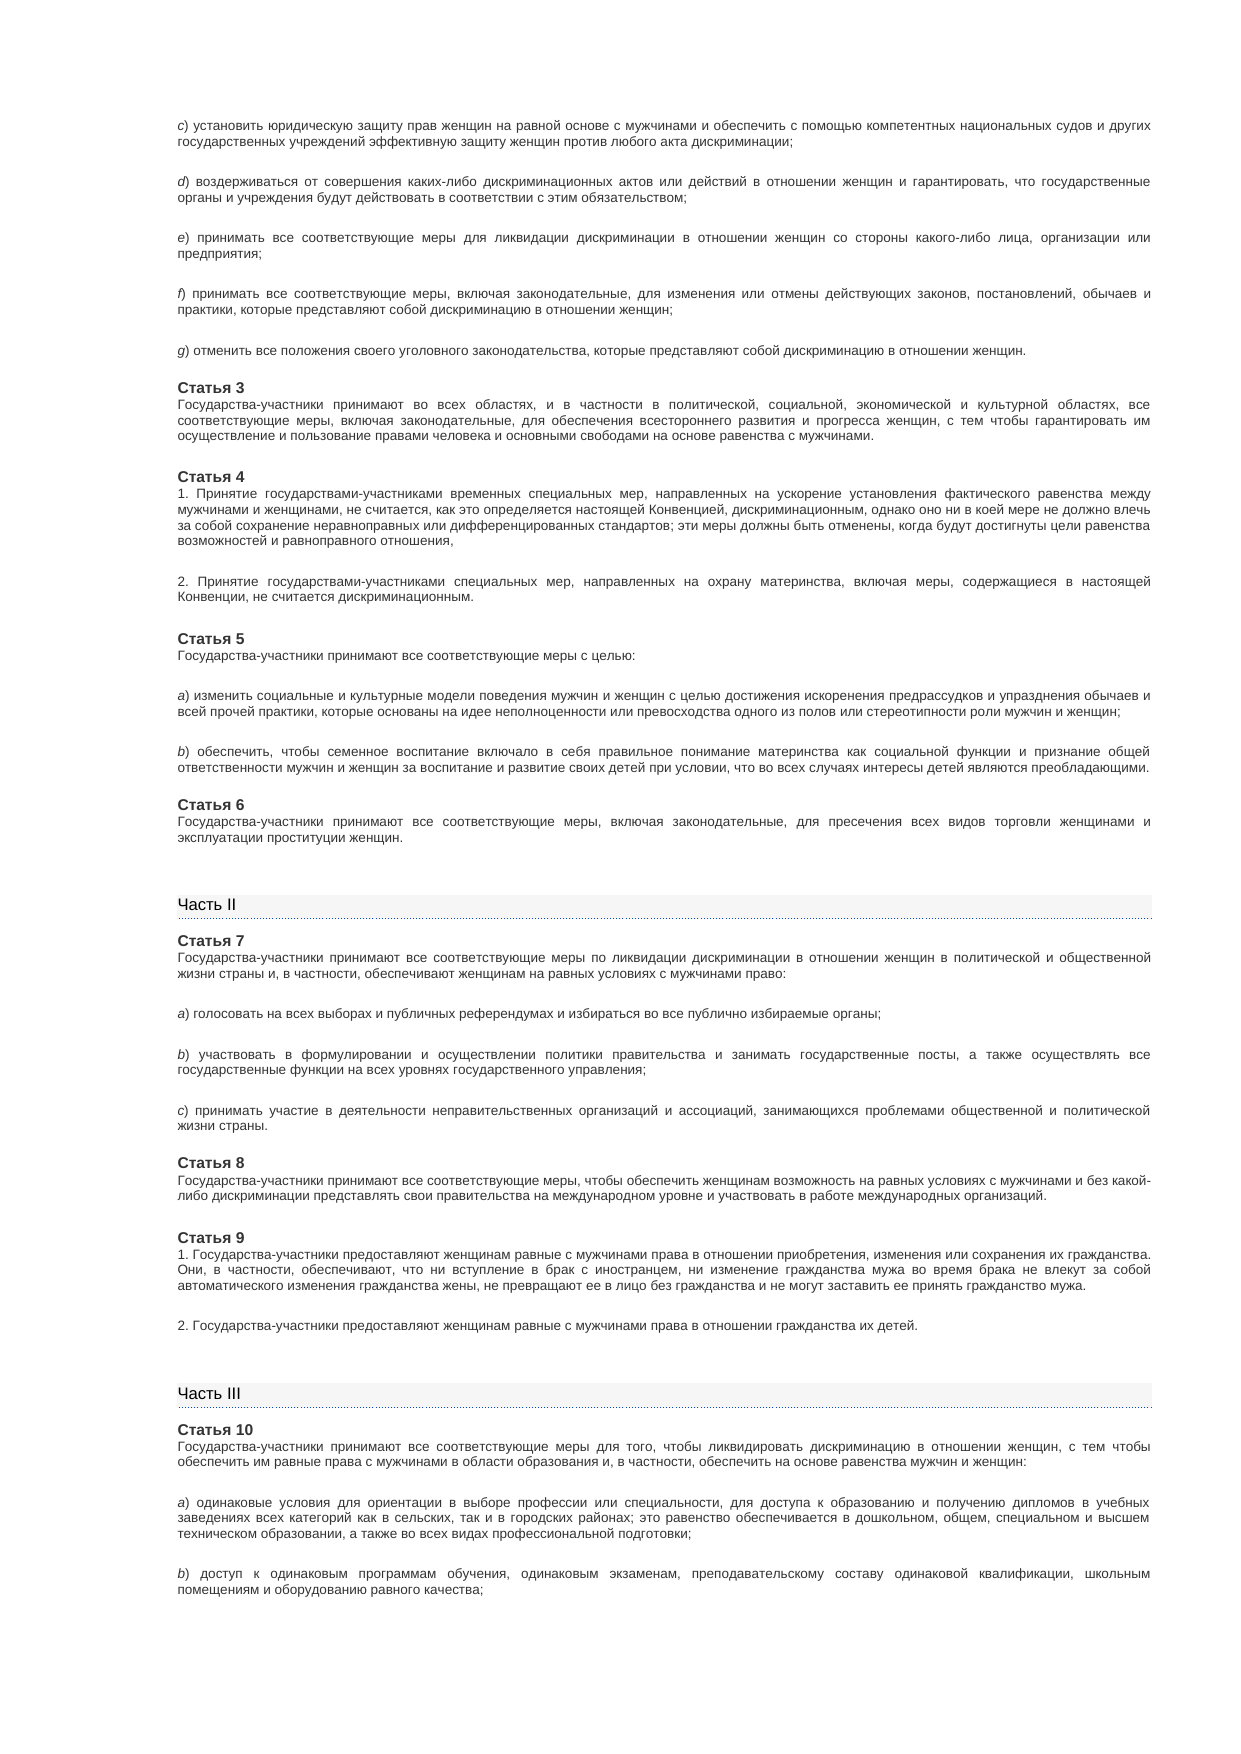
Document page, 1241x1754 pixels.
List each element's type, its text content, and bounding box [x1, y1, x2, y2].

text Статья 3 [177, 379, 1152, 397]
text c) принимать участие в деятельности неправительственных организаций и ассоциаций, занимающихся проблемами общественной и политической жизни страны. [177, 1102, 1152, 1133]
text а) голосовать на всех выборах и публичных референдумах и избираться во все публично избираемые органы; [177, 1006, 1152, 1021]
text Статья 7 [177, 932, 1152, 950]
text е) принимать все соответствующие меры для ликвидации дискриминации в отношении женщин со стороны какого-либо лица, организации или предприятия; [177, 230, 1152, 261]
text Статья 9 [177, 1228, 1152, 1246]
text 1. Государства-участники предоставляют женщинам равные с мужчинами права в отношении приобретения, изменения или сохранения их гражданства. Они, в частности, обеспечивают, что ни вступление в брак с иностранцем, ни изменение гражданства мужа во время брака не влекут за собой автоматического изменения гражданства жены, не превращают ее в лицо без гражданства и не могут заставить ее принять гражданство мужа. [177, 1246, 1152, 1293]
text а) одинаковые условия для ориентации в выборе профессии или специальности, для доступа к образованию и получению дипломов в учебных заведениях всех категорий как в сельских, так и в городских районах; это равенство обеспечивается в дошкольном, общем, специальном и высшем техническом образовании, а также во всех видах профессиональной подготовки; [177, 1494, 1152, 1541]
text Государства-участники принимают все соответствующие меры, включая законодательные, для пресечения всех видов торговли женщинами и эксплуатации проституции женщин. [177, 814, 1152, 845]
text Государства-участники принимают все соответствующие меры для того, чтобы ликвидировать дискриминацию в отношении женщин, с тем чтобы обеспечить им равные права с мужчинами в области образования и, в частности, обеспечить на основе равенства мужчин и женщин: [177, 1438, 1152, 1469]
text f) принимать все соответствующие меры, включая законодательные, для изменения или отмены действующих законов, постановлений, обычаев и практики, которые представляют собой дискриминацию в отношении женщин; [177, 286, 1152, 317]
text с) установить юридическую защиту прав женщин на равной основе с мужчинами и обеспечить с помощью компетентных национальных судов и других государственных учреждений эффективную защиту женщин против любого акта дискриминации; [177, 118, 1152, 149]
text Государства-участники принимают все соответствующие меры с целью: [177, 647, 1152, 663]
text Государства-участники принимают все соответствующие меры, чтобы обеспечить женщинам возможность на равных условиях с мужчинами и без какой-либо дискриминации представлять свои правительства на международном уровне и участвовать в работе международных организаций. [177, 1172, 1152, 1203]
text g) отменить все положения своего уголовного законодательства, которые представляют собой дискриминацию в отношении женщин. [177, 342, 1152, 358]
text b) обеспечить, чтобы семенное воспитание включало в себя правильное понимание материнства как социальной функции и признание общей ответственности мужчин и женщин за воспитание и развитие своих детей при условии, что во всех случаях интересы детей являются преобладающими. [177, 744, 1152, 775]
text Статья 10 [177, 1420, 1152, 1438]
text 2. Государства-участники предоставляют женщинам равные с мужчинами права в отношении гражданства их детей. [177, 1318, 1152, 1333]
text Статья 8 [177, 1154, 1152, 1172]
text Статья 6 [177, 796, 1152, 814]
text 2. Принятие государствами-участниками специальных мер, направленных на охрану материнства, включая меры, содержащиеся в настоящей Конвенции, не считается дискриминационным. [177, 573, 1152, 604]
text d) воздерживаться от совершения каких-либо дискриминационных актов или действий в отношении женщин и гарантировать, что государственные органы и учреждения будут действовать в соответствии с этим обязательством; [177, 174, 1152, 205]
text Государства-участники принимают во всех областях, и в частности в политической, социальной, экономической и культурной областях, все соответствующие меры, включая законодательные, для обеспечения всестороннего развития и прогресса женщин, с тем чтобы гарантировать им осуществление и пользование правами человека и основными свободами на основе равенства с мужчинами. [177, 397, 1152, 443]
text Государства-участники принимают все соответствующие меры по ликвидации дискриминации в отношении женщин в политической и общественной жизни страны и, в частности, обеспечивают женщинам на равных условиях с мужчинами право: [177, 950, 1152, 981]
text Часть II [177, 895, 1152, 919]
text Часть III [177, 1383, 1152, 1408]
text b) участвовать в формулировании и осуществлении политики правительства и занимать государственные посты, а также осуществлять все государственные функции на всех уровнях государственного управления; [177, 1046, 1152, 1077]
text b) доступ к одинаковым программам обучения, одинаковым экзаменам, преподавательскому составу одинаковой квалификации, школьным помещениям и оборудованию равного качества; [177, 1566, 1152, 1597]
text 1. Принятие государствами-участниками временных специальных мер, направленных на ускорение установления фактического равенства между мужчинами и женщинами, не считается, как это определяется настоящей Конвенцией, дискриминационным, однако оно ни в коей мере не должно влечь за собой сохранение неравноправных или дифференцированных стандартов; эти меры должны быть отменены, когда будут достигнуты цели равенства возможностей и равноправного отношения, [177, 486, 1152, 548]
text Статья 4 [177, 468, 1152, 486]
text Статья 5 [177, 629, 1152, 647]
text а) изменить социальные и культурные модели поведения мужчин и женщин с целью достижения искоренения предрассудков и упразднения обычаев и всей прочей практики, которые основаны на идее неполноценности или превосходства одного из полов или стереотипности роли мужчин и женщин; [177, 688, 1152, 719]
